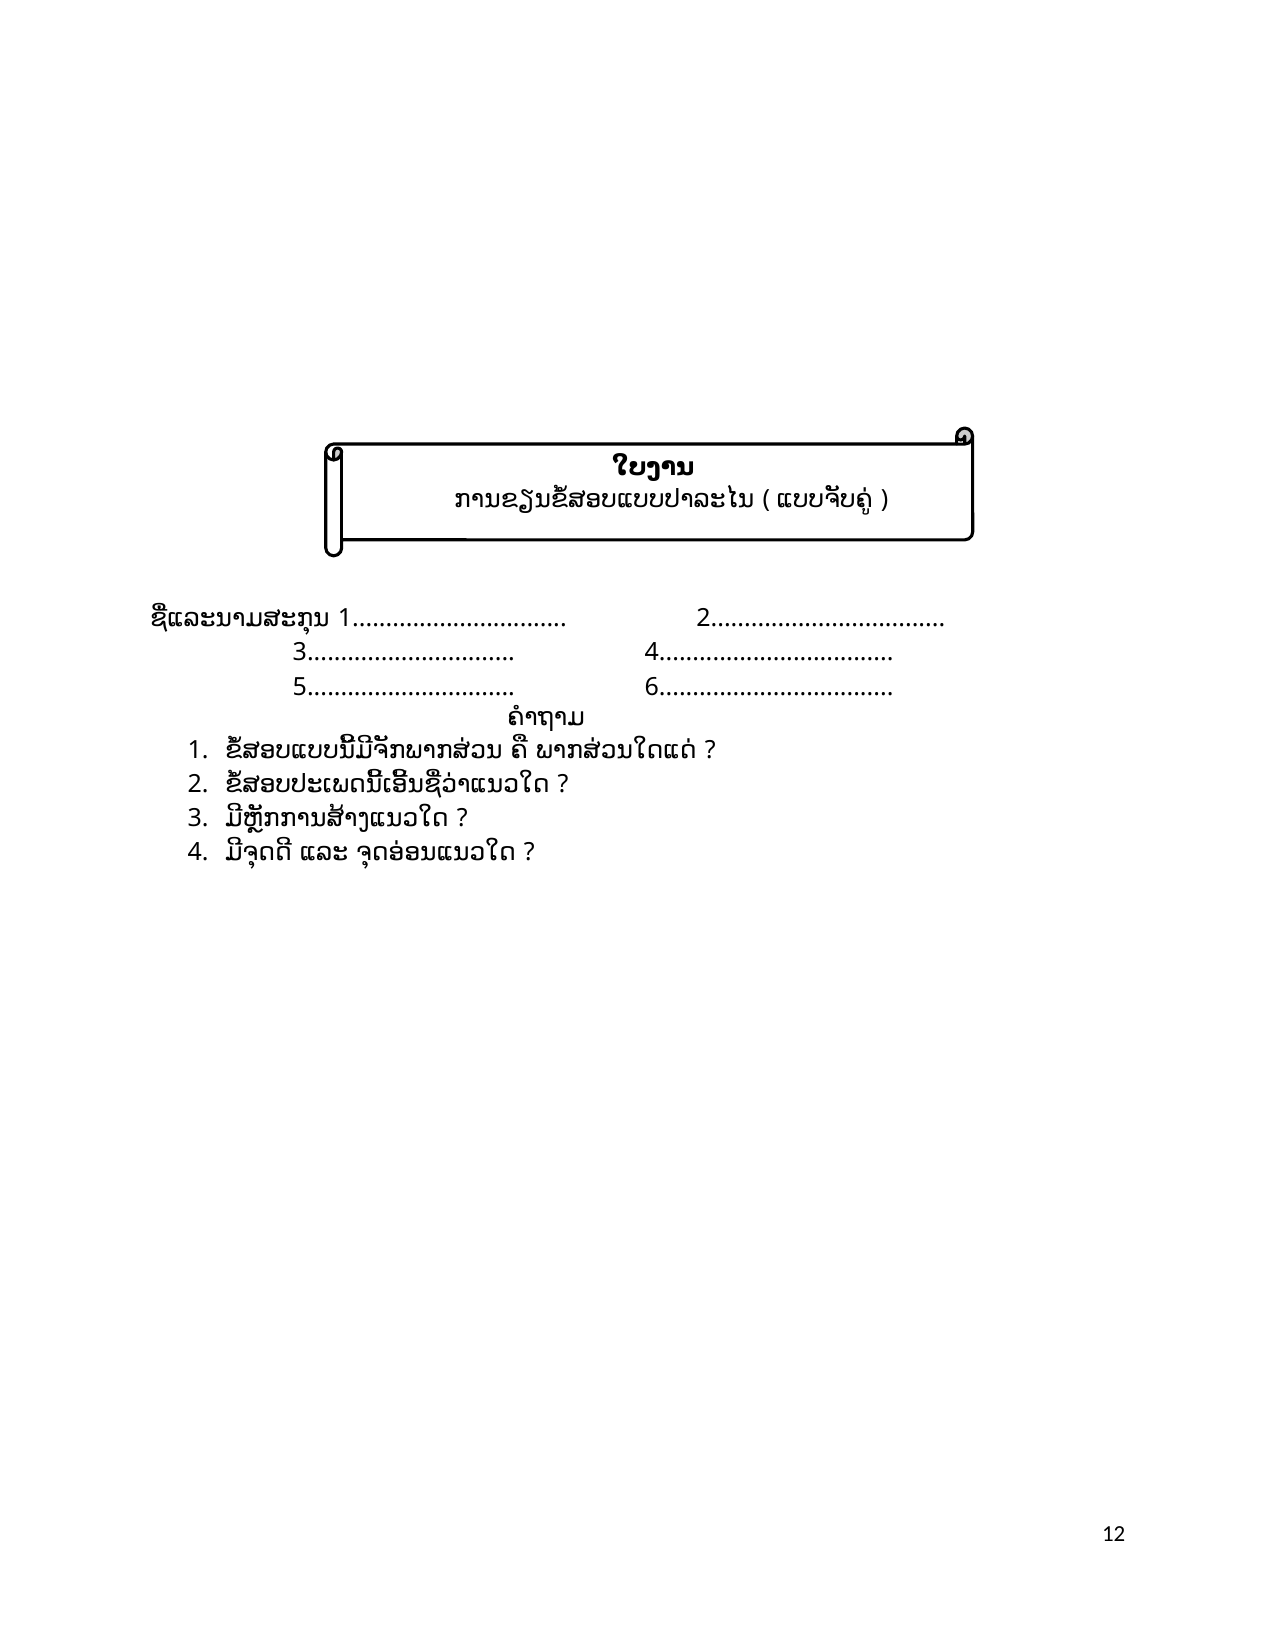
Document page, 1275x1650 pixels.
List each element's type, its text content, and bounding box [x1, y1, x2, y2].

text 5............................... 6................................... [150, 668, 1125, 702]
list ຂໍ້ສອບແບບນີ້ມີຈັກພາກສ່ວນ ຄື ພາກສ່ວນໃດແດ່ ? [187, 731, 1125, 765]
list ມີຫຼັກການສ້າງແນວໃດ ? [187, 799, 1125, 833]
text ຊື່ແລະນາມສະກຸນ 1................................ 2................................... [150, 600, 1125, 634]
list ມີຈຸດດີ ແລະ ຈຸດອ່ອນແນວໃດ ? [187, 833, 1125, 868]
text ຄໍາຖາມ [150, 702, 1125, 731]
list ຂໍ້ສອບປະເພດນີ້ເອີ້ນຊື່ວ່າແນວໃດ ? [187, 765, 1125, 799]
text 3............................... 4................................... [150, 634, 1125, 668]
